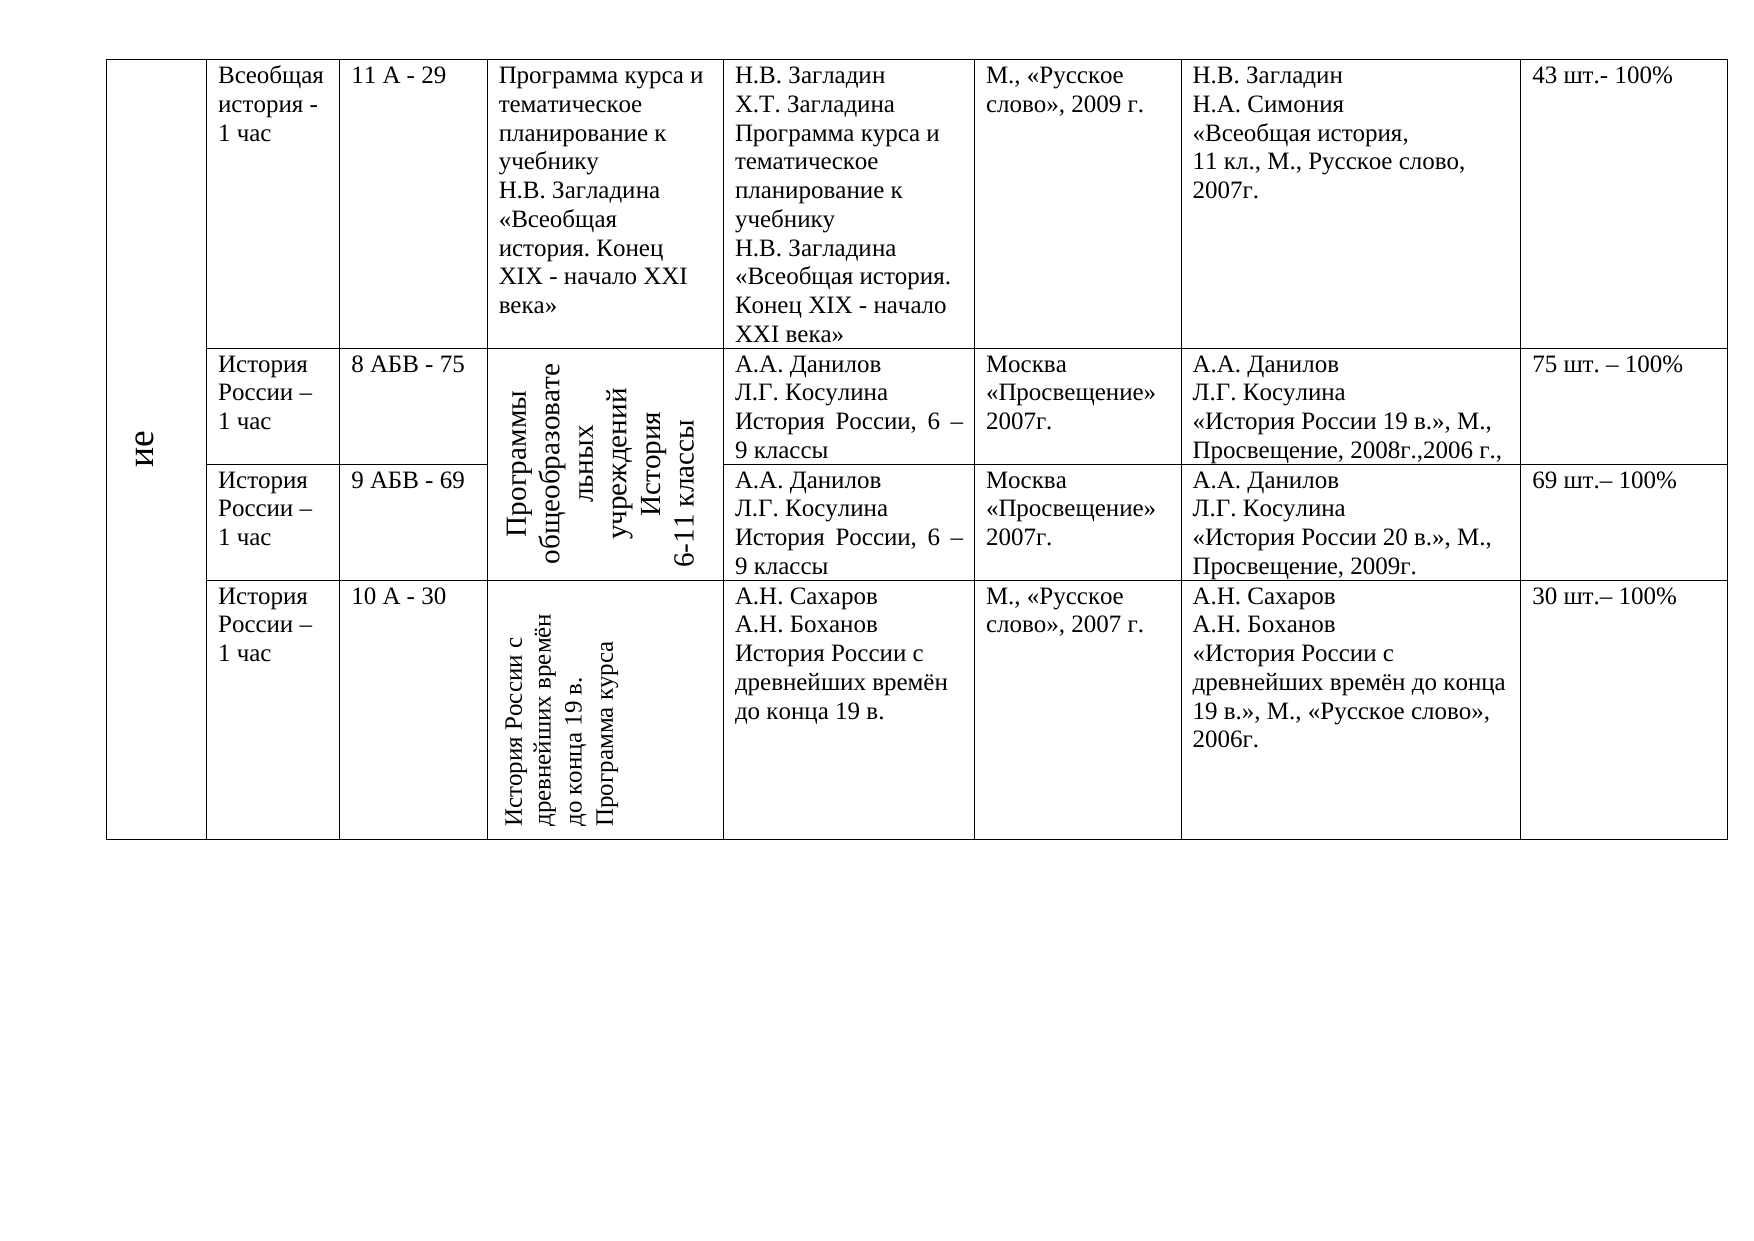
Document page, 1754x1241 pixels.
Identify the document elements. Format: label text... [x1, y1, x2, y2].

table_cell А.Н. Сахаров А.Н. Боханов «История России с древнейших времён до конца 19 в.», М., «Русское слово», 2006г. [1182, 581, 1520, 838]
table_cell История России – 1 час [207, 581, 339, 838]
table_cell Программы общеобразовательных учреждений История 6-11 классы [488, 349, 723, 580]
table_cell А.Н. Сахаров А.Н. Боханов История России с древнейших времён до конца 19 в. [724, 581, 974, 838]
table_cell История России – 1 час [207, 465, 339, 580]
table_cell 10 А - 30 [340, 581, 487, 838]
table_cell обществознание [107, 60, 206, 838]
table_cell Москва «Просвещение» 2007г. [975, 349, 1181, 464]
table_cell История России с древнейших времён до конца 19 в. Программа курса [488, 581, 723, 838]
table_cell 30 шт.– 100% [1521, 581, 1727, 838]
table_cell А.А. Данилов Л.Г. Косулина История России, 6 – 9 классы [724, 349, 974, 464]
table_cell 11 А - 29 [340, 60, 487, 348]
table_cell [207, 60, 339, 348]
table_cell Н.В. Загладин Н.А. Симония «Всеобщая история, 11 кл., М., Русское слово, 2007г. [1182, 60, 1520, 348]
table_cell Москва «Просвещение» 2007г. [975, 465, 1181, 580]
table_cell 9 АБВ - 69 [340, 465, 487, 580]
table_cell 69 шт.– 100% [1521, 465, 1727, 580]
table_cell А.А. Данилов Л.Г. Косулина История России, 6 – 9 классы [724, 465, 974, 580]
table_cell 8 АБВ - 75 [340, 349, 487, 464]
table_cell Н.В. Загладин Х.Т. Загладина Программа курса и тематическое планирование к учебнику Н.В. Загладина «Всеобщая история. Конец XIX - начало XXI века» [724, 60, 974, 348]
table_cell М., «Русское слово», 2009 г. [975, 60, 1181, 348]
table_cell М., «Русское слово», 2007 г. [975, 581, 1181, 838]
table_cell Программа курса и тематическое планирование к учебнику Н.В. Загладина «Всеобщая история. Конец XIX - начало XXI века» [488, 60, 723, 348]
table_cell 43 шт.- 100% [1521, 60, 1727, 348]
table_cell 75 шт. – 100% [1521, 349, 1727, 464]
table_cell А.А. Данилов Л.Г. Косулина «История России 20 в.», М., Просвещение, 2009г. [1182, 465, 1520, 580]
table_cell История России – 1 час [207, 349, 339, 464]
table_cell А.А. Данилов Л.Г. Косулина «История России 19 в.», М., Просвещение, 2008г.,2006 г., [1182, 349, 1520, 464]
